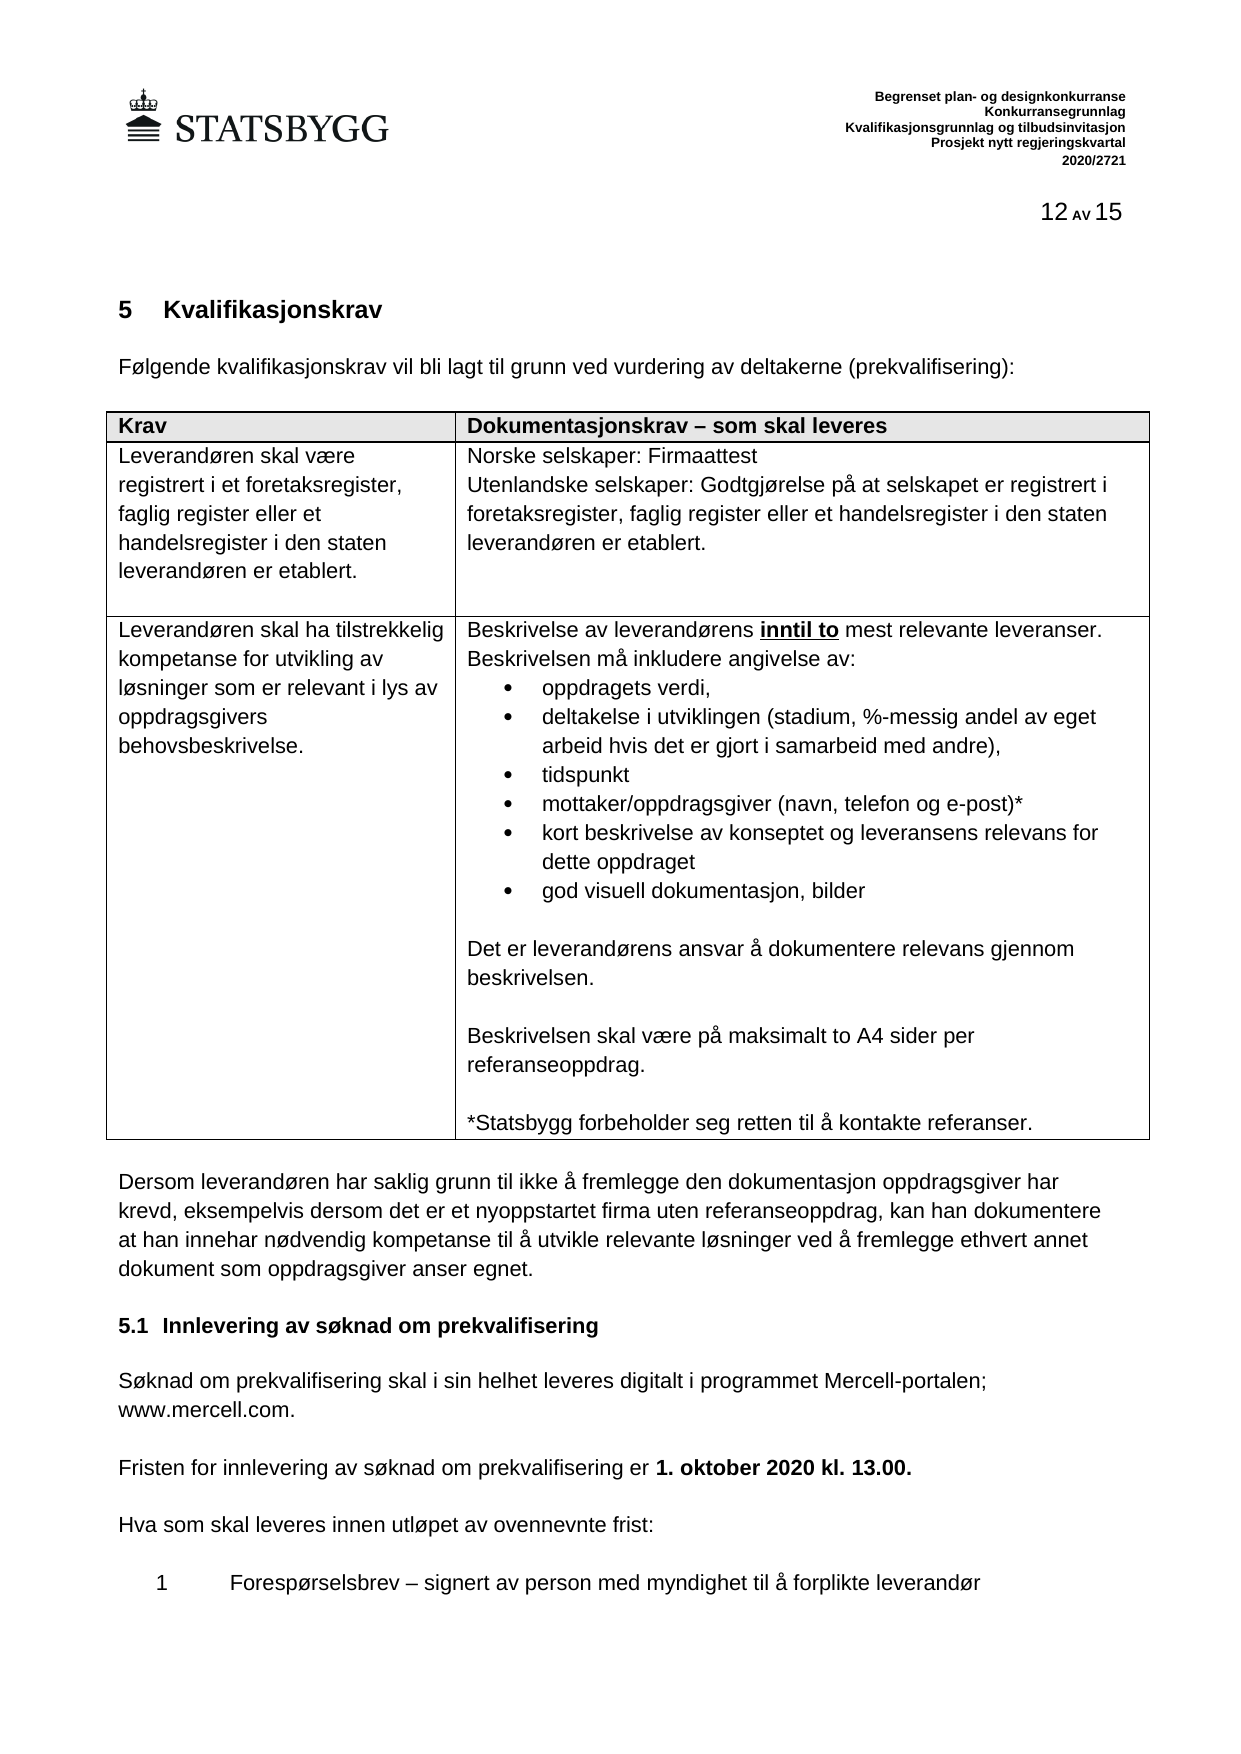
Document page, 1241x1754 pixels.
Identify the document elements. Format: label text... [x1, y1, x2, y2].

text Hva som skal leveres innen utløpet av ovennevnte frist: [118, 1512, 1122, 1537]
text Søknad om prekvalifisering skal i sin helhet leveres digitalt i programmet Mercell-portalen; www.mercell.com. [118, 1367, 1122, 1422]
table_cell Beskrivelse av leverandørens inntil to mest relevante leveranser. Beskrivelsen må inkludere angivelse av: oppdragets verdi, deltakelse i utviklingen (stadium, %-messig andel av eget arbeid hvis det er gjort i samarbeid med andre), tidspunkt mottaker/oppdragsgiver (navn, telefon og e-post)* kort beskrivelse av konseptet og leveransens relevans for dette oppdraget god visuell dokumentasjon, bilder Det er leverandørens ansvar å dokumentere relevans gjennom beskrivelsen. Beskrivelsen skal være på maksimalt to A4 sider per referanseoppdrag. *Statsbygg forbeholder seg retten til å kontakte referanser. [456, 617, 1149, 1138]
text Følgende kvalifikasjonskrav vil bli lagt til grunn ved vurdering av deltakerne (prekvalifisering): [118, 353, 1122, 379]
text Fristen for innlevering av søknad om prekvalifisering er 1. oktober 2020 kl. 13.00. [118, 1454, 1122, 1479]
table_header Krav [107, 413, 455, 441]
subtitle Innlevering av søknad om prekvalifisering [118, 1313, 1122, 1338]
table_cell Leverandøren skal være registrert i et foretaksregister, faglig register eller et handelsregister i den staten leverandøren er etablert. [107, 443, 455, 616]
text Dersom leverandøren har saklig grunn til ikke å fremlegge den dokumentasjon oppdragsgiver har krevd, eksempelvis dersom det er et nyoppstartet firma uten referanseoppdrag, kan han dokumentere at han innehar nødvendig kompetanse til å utvikle relevante løsninger ved å fremlegge ethvert annet dokument som oppdragsgiver anser egnet. [118, 1168, 1122, 1281]
picture [125, 88, 389, 142]
table_cell Leverandøren skal ha tilstrekkelig kompetanse for utvikling av løsninger som er relevant i lys av oppdragsgivers behovsbeskrivelse. [107, 617, 455, 1138]
subtitle Kvalifikasjonskrav [118, 296, 1122, 324]
table_cell Norske selskaper: Firmaattest Utenlandske selskaper: Godtgjørelse på at selskapet er registrert i foretaksregister, faglig register eller et handelsregister i den staten leverandøren er etablert. [456, 443, 1149, 616]
list Forespørselsbrev – signert av person med myndighet til å forplikte leverandør [156, 1570, 1122, 1595]
table_header Dokumentasjonskrav – som skal leveres [456, 413, 1149, 441]
